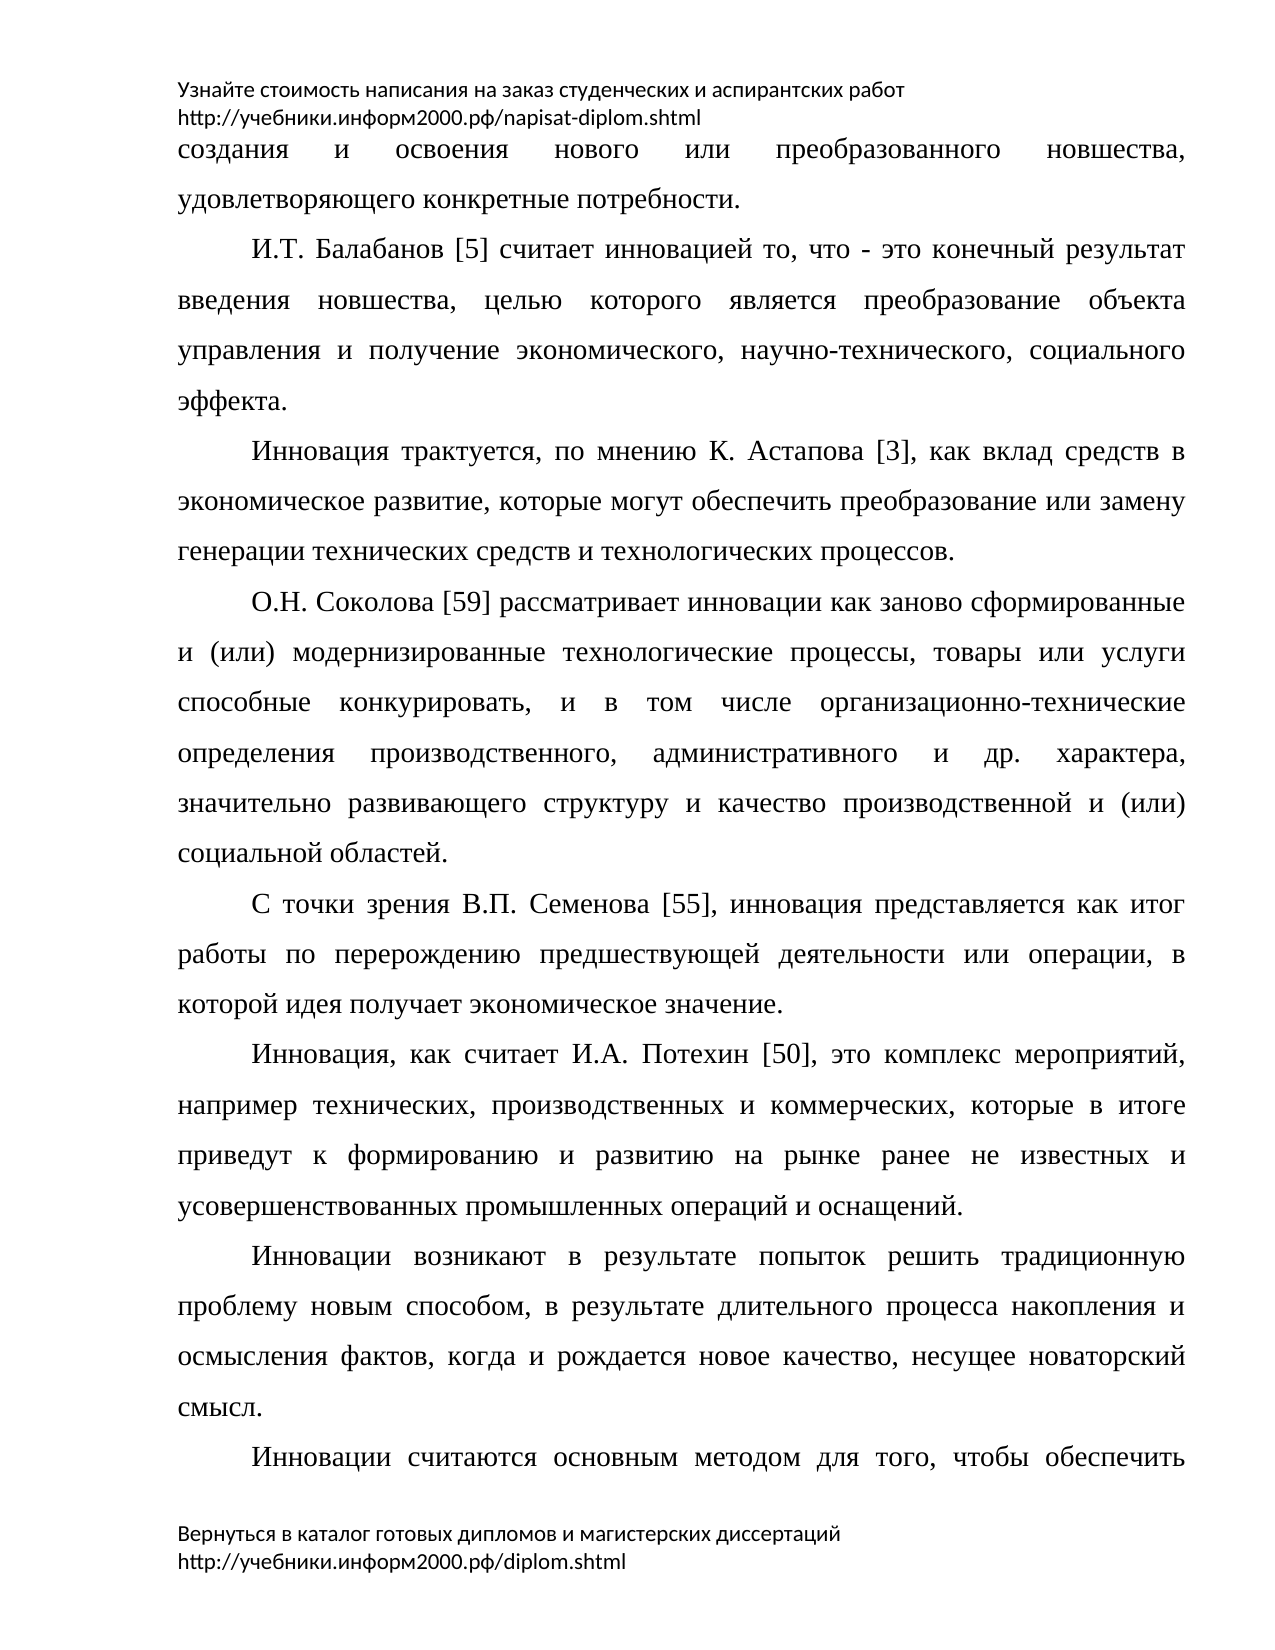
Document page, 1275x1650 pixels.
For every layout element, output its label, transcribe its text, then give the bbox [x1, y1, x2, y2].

text Инновации возникают в результате попыток решить традиционную проблему новым способом, в результате длительного процесса накопления и осмысления фактов, когда и рождается новое качество, несущее новаторский смысл. [177, 1238, 1186, 1422]
text Инновация трактуется, по мнению К. Астапова [3], как вклад средств в экономическое развитие, которые могут обеспечить преобразование или замену генерации технических средств и технологических процессов. [177, 433, 1186, 567]
text О.Н. Соколова [59] рассматривает инновации как заново сформированные и (или) модернизированные технологические процессы, товары или услуги способные конкурировать, и в том числе организационно-технические определения производственного, административного и др. характера, значительно развивающего структуру и качество производственной и (или) социальной областей. [177, 584, 1186, 869]
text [177, 1439, 1186, 1473]
text И.Т. Балабанов [5] считает инновацией то, что - это конечный результат введения новшества, целью которого является преобразование объекта управления и получение экономического, научно-технического, социального эффекта. [177, 232, 1186, 416]
text С точки зрения В.П. Семенова [55], инновация представляется как итог работы по перерождению предшествующей деятельности или операции, в которой идея получает экономическое значение. [177, 886, 1186, 1020]
text Инновация, как считает И.А. Потехин [50], это комплекс мероприятий, например технических, производственных и коммерческих, которые в итоге приведут к формированию и развитию на рынке ранее не известных и усовершенствованных промышленных операций и оснащений. [177, 1037, 1186, 1221]
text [177, 131, 1186, 215]
